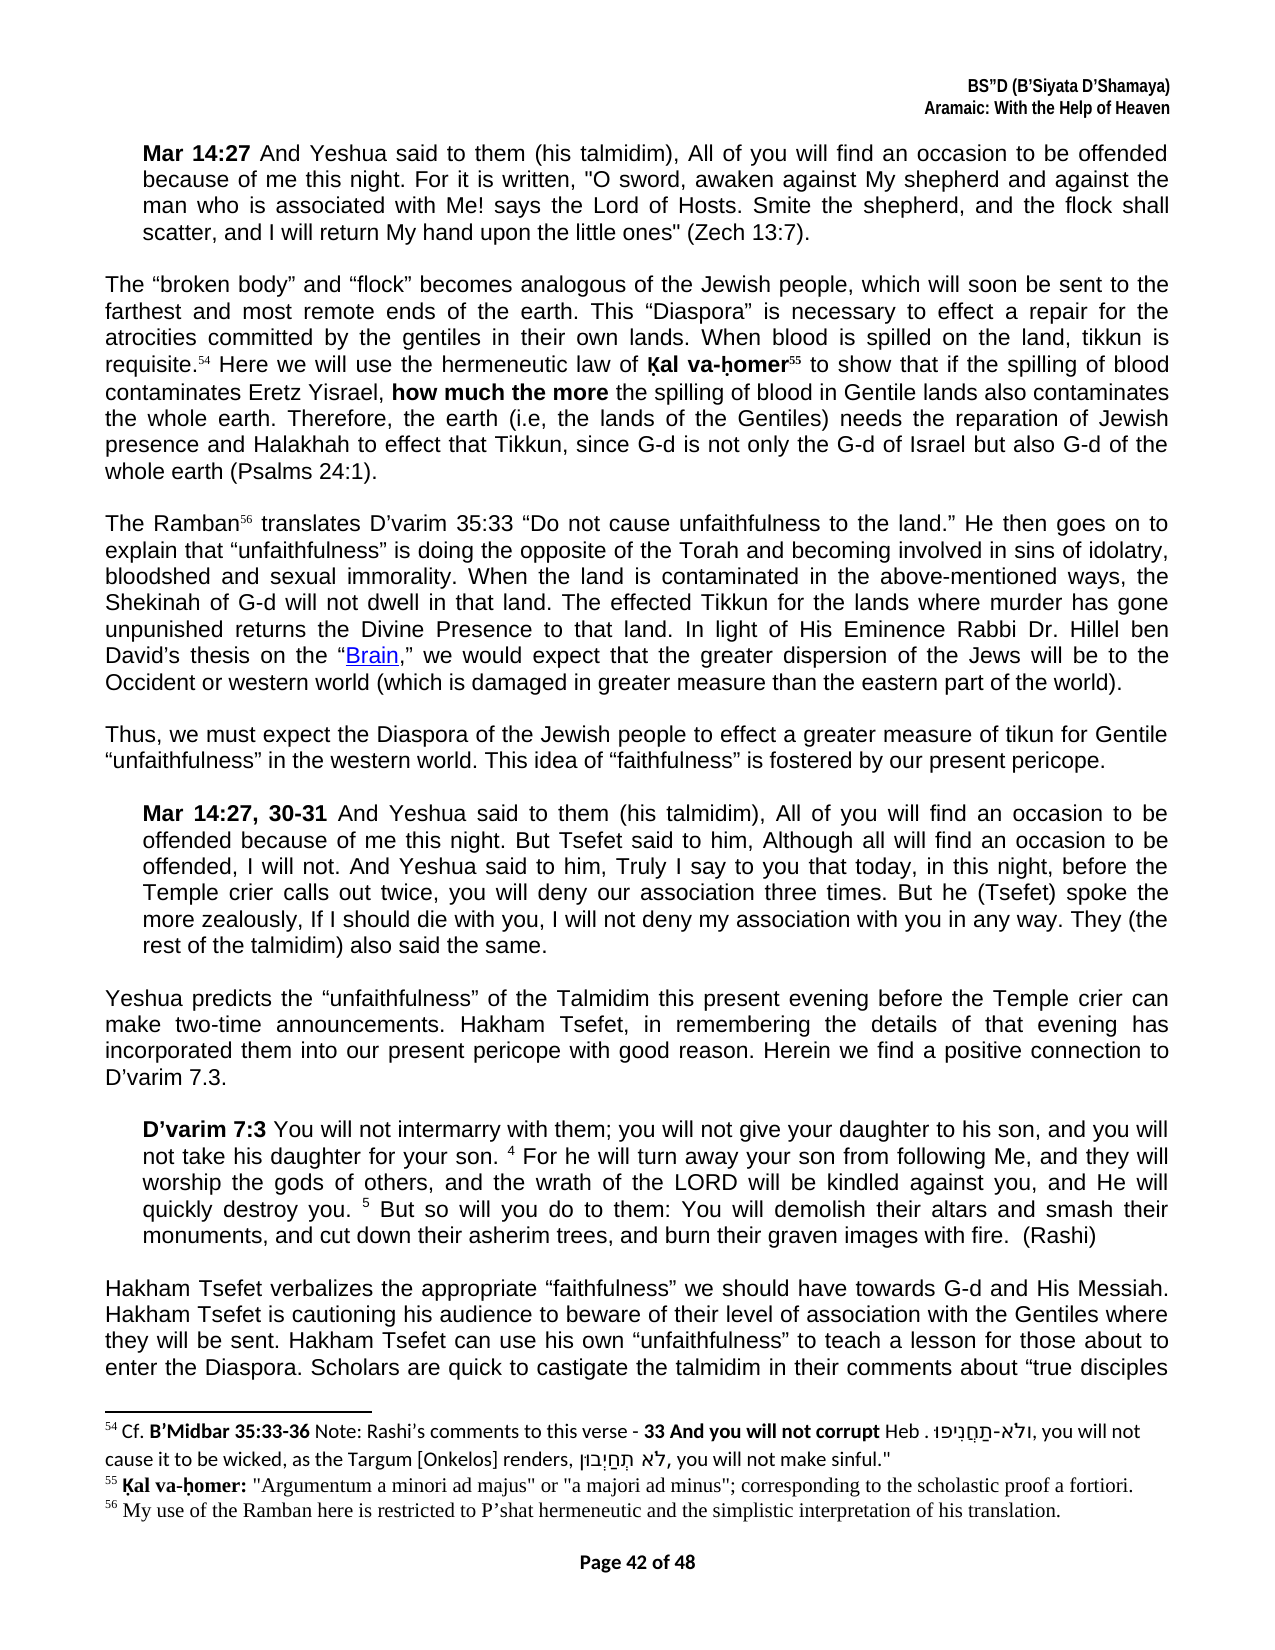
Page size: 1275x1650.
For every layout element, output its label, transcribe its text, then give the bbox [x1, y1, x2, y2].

text Mar 14:27 And Yeshua said to them (his talmidim), All of you will find an occasion to be offended because of me this night. For it is written, "O sword, awaken against My shepherd and against the man who is associated with Me! says the Lord of Hosts. Smite the shepherd, and the flock shall scatter, and I will return My hand upon the little ones" (Zech 13:7). [142, 140, 1170, 245]
text The Ramban translates D’varim 35:33 “Do not cause unfaithfulness to the land.” He then goes on to explain that “unfaithfulness” is doing the opposite of the Torah and becoming involved in sins of idolatry, bloodshed and sexual immorality. When the land is contaminated in the above-mentioned ways, the Shekinah of G-d will not dwell in that land. The effected Tikkun for the lands where murder has gone unpunished returns the Divine Presence to that land. In light of His Eminence Rabbi Dr. Hillel ben David’s thesis on the “Brain,” we would expect that the greater dispersion of the Jews will be to the Occident or western world (which is damaged in greater measure than the eastern part of the world). [105, 510, 1170, 695]
text Thus, we must expect the Diaspora of the Jewish people to effect a greater measure of tikun for Gentile “unfaithfulness” in the western world. This idea of “faithfulness” is fostered by our present pericope. [105, 721, 1170, 774]
text The “broken body” and “flock” becomes analogous of the Jewish people, which will soon be sent to the farthest and most remote ends of the earth. This “Diaspora” is necessary to effect a repair for the atrocities committed by the gentiles in their own lands. When blood is spilled on the land, tikkun is requisite. Here we will use the hermeneutic law of Ḳal va-ḥomer to show that if the spilling of blood contaminates Eretz Yisrael, how much the more the spilling of blood in Gentile lands also contaminates the whole earth. Therefore, the earth (i.e, the lands of the Gentiles) needs the reparation of Jewish presence and Halakhah to effect that Tikkun, since G-d is not only the G-d of Israel but also G-d of the whole earth (Psalms 24:1). [105, 271, 1170, 484]
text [105, 1274, 1170, 1380]
text Mar 14:27, 30-31 And Yeshua said to them (his talmidim), All of you will find an occasion to be offended because of me this night. But Tsefet said to him, Although all will find an occasion to be offended, I will not. And Yeshua said to him, Truly I say to you that today, in this night, before the Temple crier calls out twice, you will deny our association three times. But he (Tsefet) spoke the more zealously, If I should die with you, I will not deny my association with you in any way. They (the rest of the talmidim) also said the same. [142, 800, 1170, 958]
text Yeshua predicts the “unfaithfulness” of the Talmidim this present evening before the Temple crier can make two-time announcements. Hakham Tsefet, in remembering the details of that evening has incorporated them into our present pericope with good reason. Herein we find a positive connection to D’varim 7.3. [105, 985, 1170, 1090]
text D’varim 7:3 You will not intermarry with them; you will not give your daughter to his son, and you will not take his daughter for your son. 4 For he will turn away your son from following Me, and they will worship the gods of others, and the wrath of the LORD will be kindled against you, and He will quickly destroy you. 5 But so will you do to them: You will demolish their altars and smash their monuments, and cut down their asherim trees, and burn their graven images with fire. (Rashi) [142, 1116, 1170, 1248]
